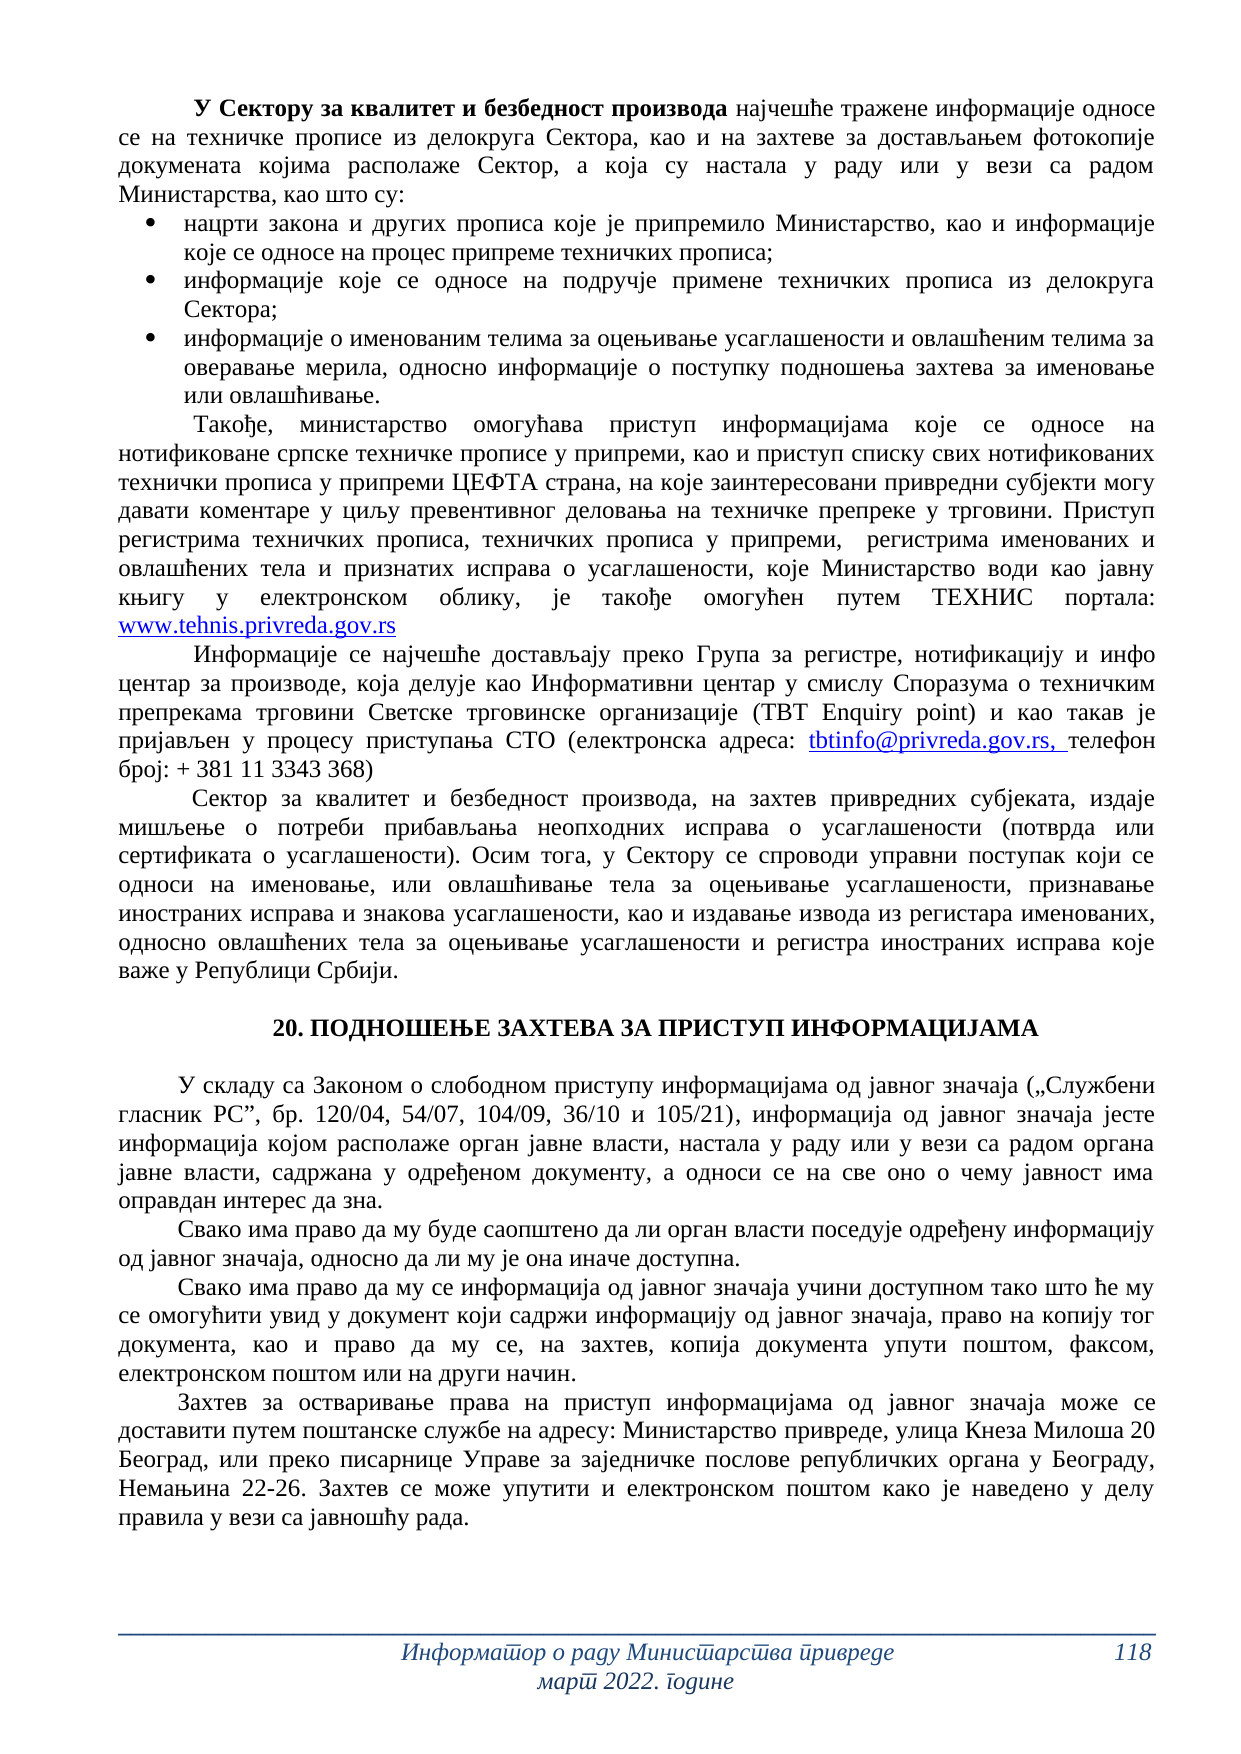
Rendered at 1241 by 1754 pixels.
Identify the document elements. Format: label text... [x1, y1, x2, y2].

text Сектор за квалитет и безбедност производа, на захтев привредних субјеката, издаје мишљење о потреби прибављања неопходних исправа о усаглашености (потврда или сертификата о усаглашености). Осим тога, у Сектору се спроводи управни поступак који се односи на именовање, или овлашћивање тела за оцењивање усаглашености, признавање иностраних исправа и знакова усаглашености, као и издавање извода из регистара именованих, односно овлашћених тела за оцењивање усаглашености и регистра иностраних исправа које важе у Републици Србији. [118, 783, 1156, 984]
list информације које се односе на подручје примене техничких прописа из делокруга Сектора; [146, 266, 1156, 323]
list информације о именованим телима за оцењивање усаглашености и овлашћеним телима за оверавање мерила, односно информације о поступку подношења захтева за именовање или овлашћивање. [146, 323, 1156, 409]
text Свако има право да му се информација од јавног значаја учини доступном тако што ће му се омогућити увид у документ који садржи информацију од јавног значаја, право на копију тог документа, као и право да му се, на захтев, копија документа упути поштом, факсом, електронском поштом или на други начин. [118, 1272, 1156, 1387]
text Такође, министарство омогућава приступ информацијама које се односе на нотификоване српске техничке прописе у припреми, као и приступ списку свих нотификованих технички прописа у припреми ЦЕФТА страна, на које заинтересовани привредни субјекти могу давати коментаре у циљу превентивног деловања на техничке препреке у трговини. Приступ регистрима техничких прописа, техничких прописа у припреми, регистрима именованих и овлашћених тела и признатих исправа о усаглашености, које Министарство води као јавну књигу у електронском облику, је такође омогућен путем ТЕХНИС портала: www.tehnis.privreda.gov.rs [118, 409, 1156, 639]
text У Сектору за квалитет и безбедност производа најчешће тражене информације односе се на техничке прописе из делокруга Сектора, као и на захтеве за достављањем фотокопије докумената којима располаже Сектор, а која су настала у раду или у вези са радом Министарства, као што су: [118, 94, 1156, 208]
text Захтев за остваривање права на приступ информацијама од јавног значаја може се доставити путем поштанске службе на адресу: Министарство привреде, улица Кнеза Милоша 20 Београд, или преко писарнице Управе за заједничке послове републичких органа у Београду, Немањина 22-26. Захтев се може упутити и електронском поштом како је наведено у делу правила у вези са јавношћу рада. [118, 1387, 1156, 1531]
text Информације се најчешће достављају преко Група за регистре, нотификацију и инфо центар за производе, која делује као Информативни центар у смислу Споразума о техничким препрекама трговини Светске трговинске организације (TBT Enquiry point) и као такав је пријављен у процесу приступања СТО (електронска адреса: tbtinfo@privreda.gov.rs, телефон број: + 381 11 3343 368) [118, 639, 1156, 783]
text Свако има право да му буде саопштено да ли орган власти поседује одређену информацију од јавног значаја, односно да ли му је она иначе доступна. [118, 1214, 1156, 1272]
list нацрти закона и других прописа које је припремило Министарство, као и информације које се односе на процес припреме техничких прописа; [146, 208, 1156, 266]
text У складу са Законом о слободном приступу информацијама од јавног значаја („Службени гласник РСˮ, бр. 120/04, 54/07, 104/09, 36/10 и 105/21), информација од јавног значаја јесте информација којом располаже орган јавне власти, настала у раду или у вези са радом органа јавне власти, садржана у одређеном документу, а односи се на све оно о чему јавност има оправдан интерес да зна. [118, 1071, 1156, 1214]
list ПОДНОШЕЊЕ ЗАХТЕВА ЗА ПРИСТУП ИНФОРМАЦИЈАМА [156, 1013, 1156, 1042]
